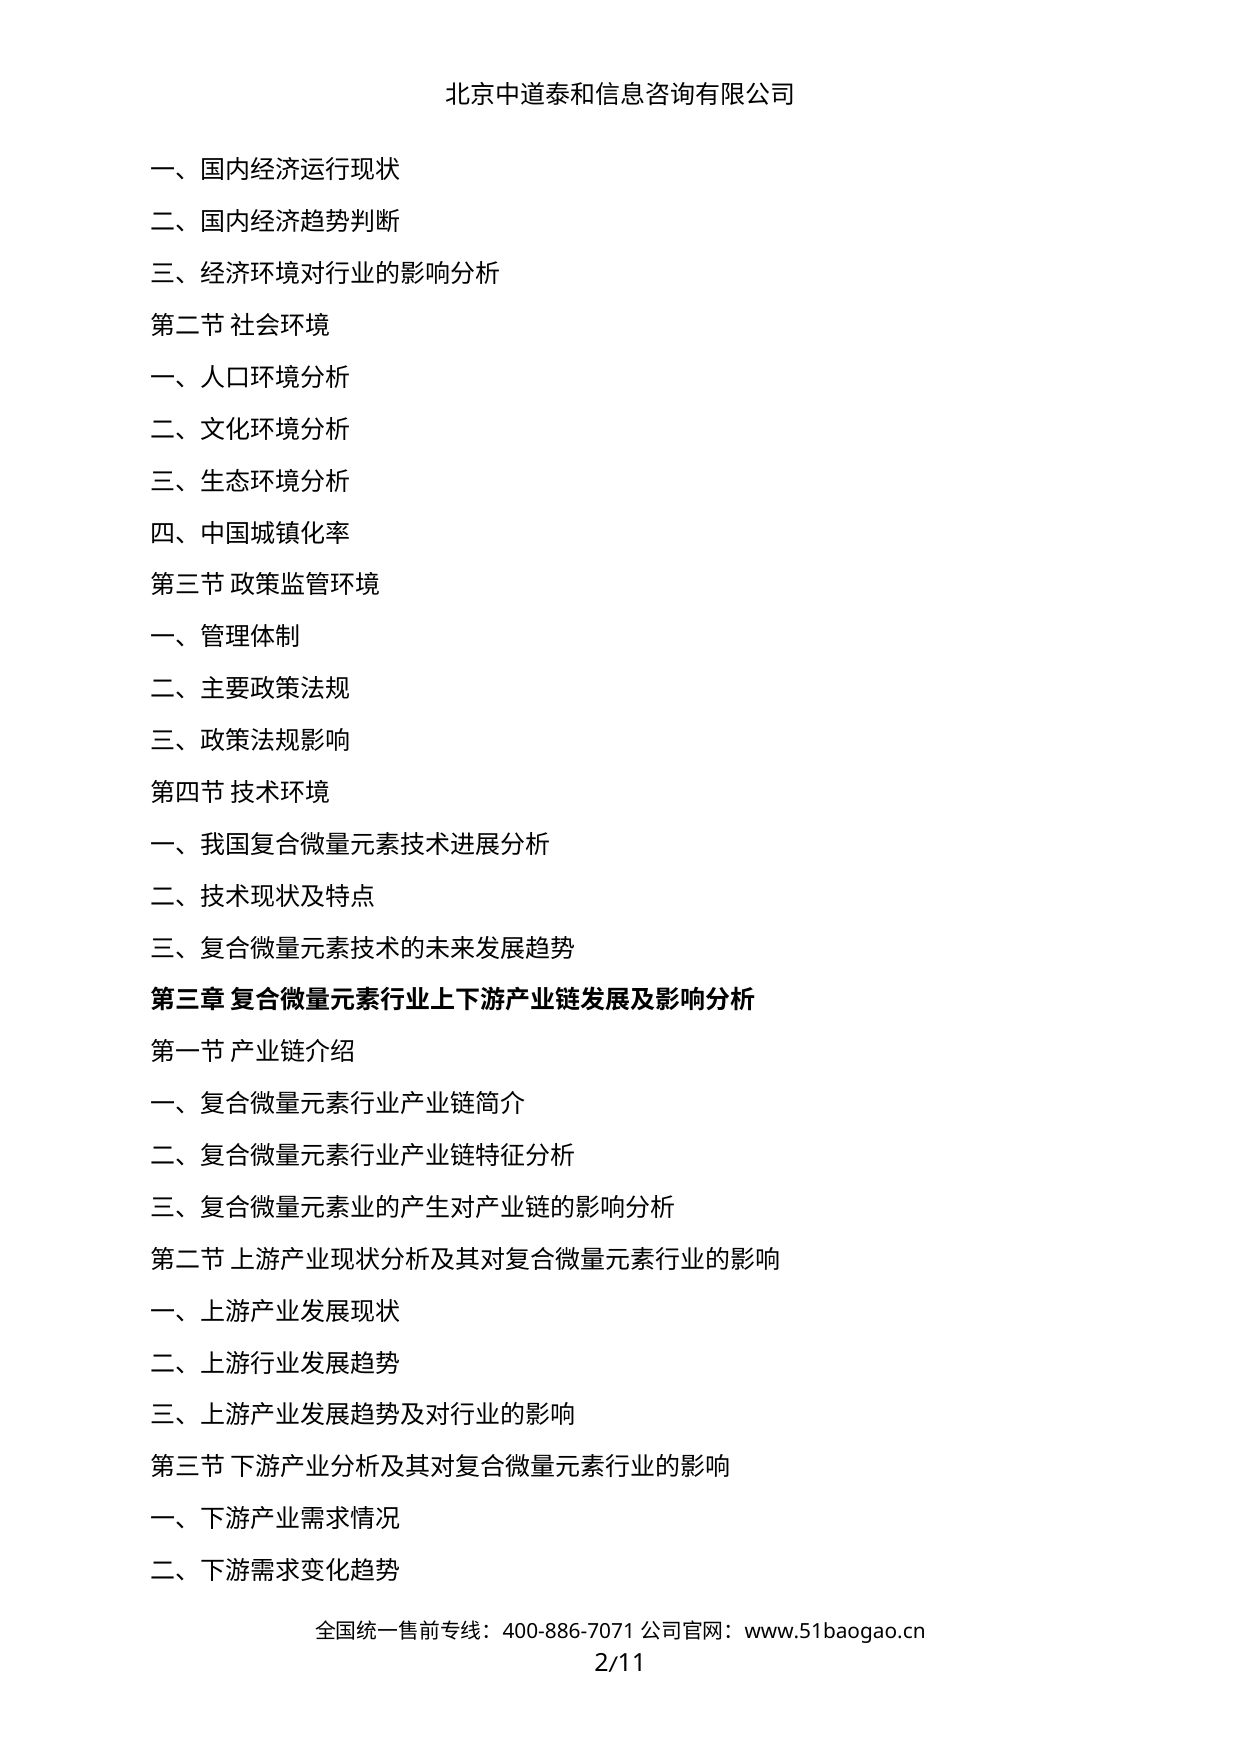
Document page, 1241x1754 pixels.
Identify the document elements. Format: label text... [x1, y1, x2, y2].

text 第三节 政策监管环境 [150, 565, 1090, 601]
text 一、国内经济运行现状 [150, 150, 1090, 186]
text 二、技术现状及特点 [150, 876, 1090, 912]
text 三、政策法规影响 [150, 721, 1090, 757]
text 第二节 上游产业现状分析及其对复合微量元素行业的影响 [150, 1239, 1090, 1276]
text 一、人口环境分析 [150, 357, 1090, 394]
text 第二节 社会环境 [150, 306, 1090, 342]
text 第三章 复合微量元素行业上下游产业链发展及影响分析 [150, 980, 1090, 1016]
text 一、复合微量元素行业产业链简介 [150, 1084, 1090, 1120]
text 二、下游需求变化趋势 [150, 1551, 1090, 1587]
text 三、上游产业发展趋势及对行业的影响 [150, 1395, 1090, 1431]
text 二、复合微量元素行业产业链特征分析 [150, 1136, 1090, 1172]
text 一、管理体制 [150, 617, 1090, 653]
text 二、文化环境分析 [150, 409, 1090, 446]
text 一、下游产业需求情况 [150, 1499, 1090, 1535]
text 第一节 产业链介绍 [150, 1032, 1090, 1068]
text 三、生态环境分析 [150, 461, 1090, 497]
text 一、上游产业发展现状 [150, 1291, 1090, 1327]
text 三、经济环境对行业的影响分析 [150, 254, 1090, 290]
text 二、上游行业发展趋势 [150, 1343, 1090, 1379]
text 一、我国复合微量元素技术进展分析 [150, 824, 1090, 861]
text 第四节 技术环境 [150, 772, 1090, 809]
text 第三节 下游产业分析及其对复合微量元素行业的影响 [150, 1447, 1090, 1483]
text 三、复合微量元素技术的未来发展趋势 [150, 928, 1090, 964]
text 二、国内经济趋势判断 [150, 202, 1090, 238]
text 三、复合微量元素业的产生对产业链的影响分析 [150, 1187, 1090, 1224]
text 四、中国城镇化率 [150, 513, 1090, 549]
text 二、主要政策法规 [150, 669, 1090, 705]
